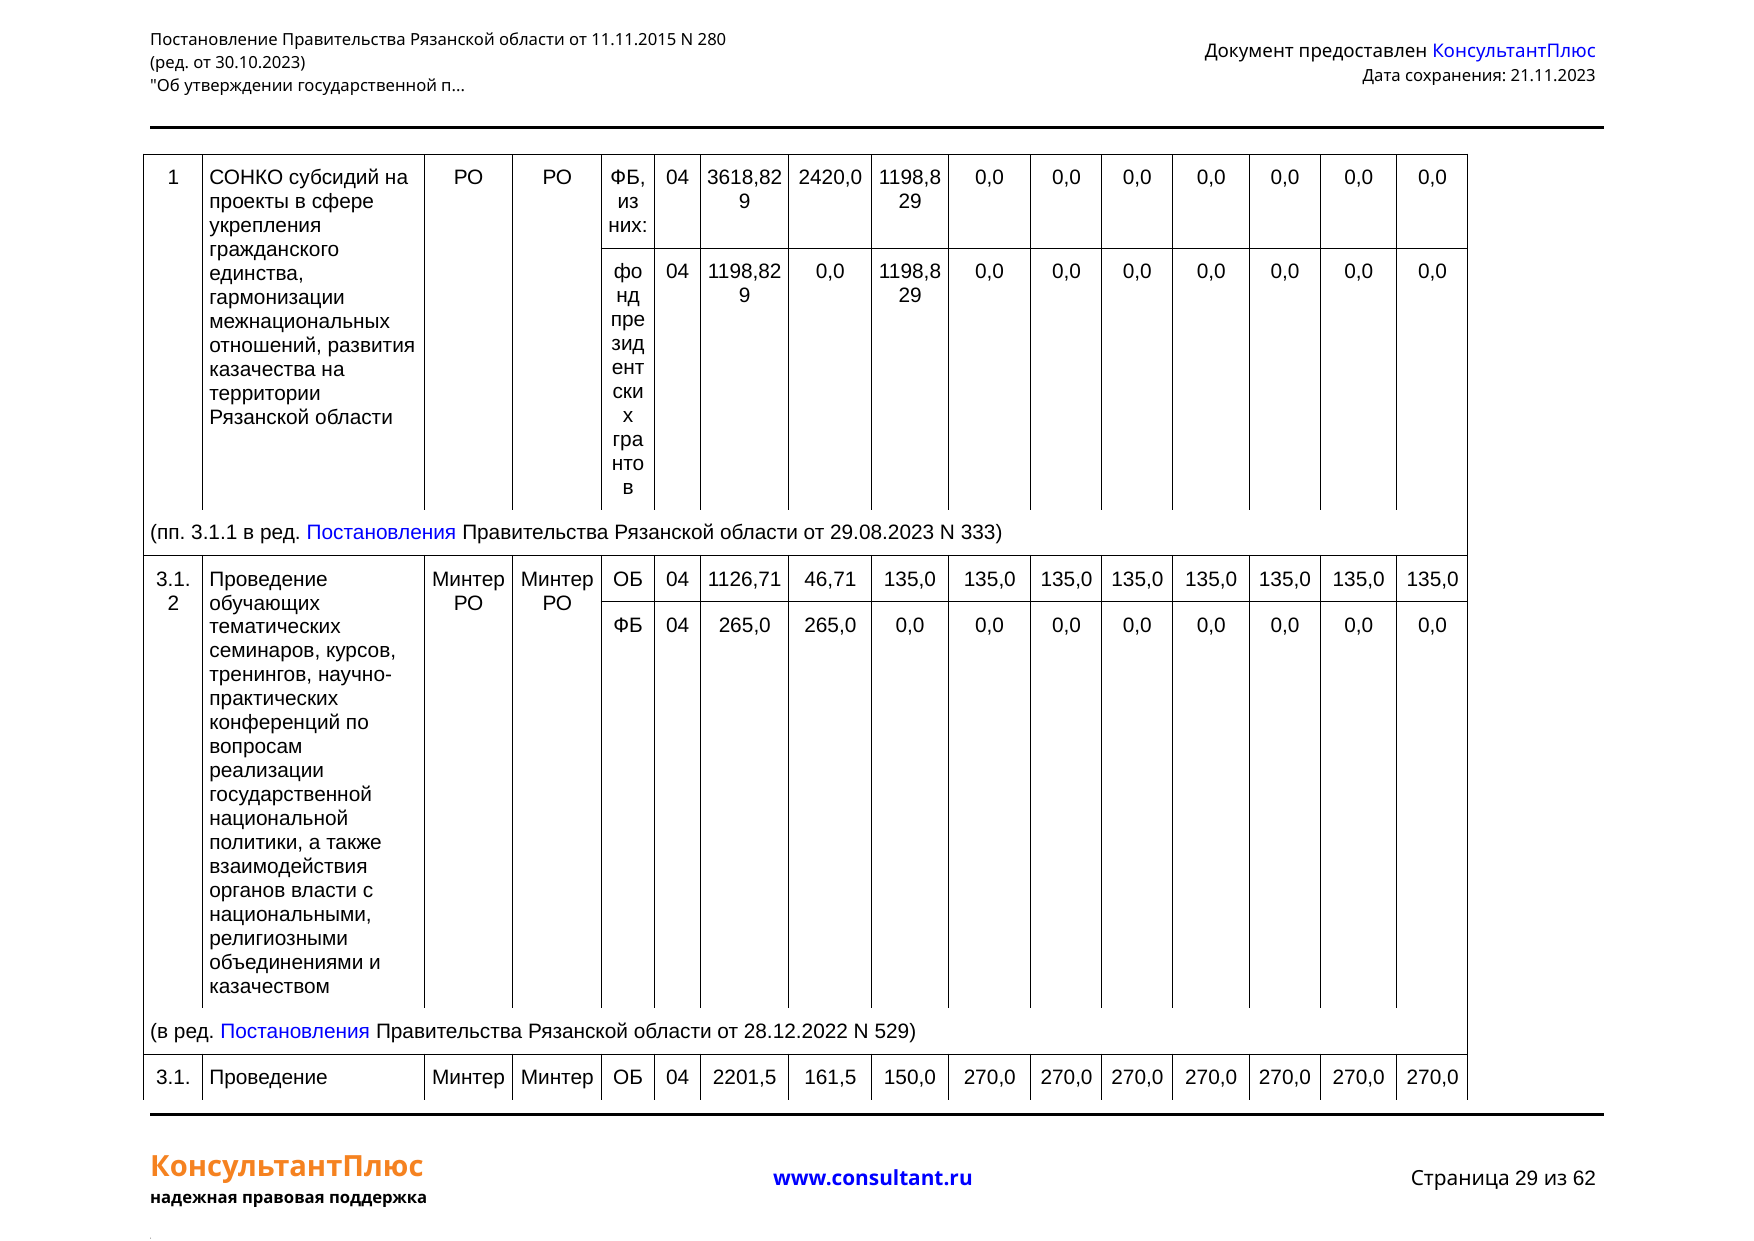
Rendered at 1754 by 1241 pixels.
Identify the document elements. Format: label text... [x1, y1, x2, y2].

table_cell 3618,829 [701, 155, 788, 248]
table_cell Минтер РО [513, 1055, 601, 1100]
table_cell 0,0 [789, 249, 871, 509]
table_cell 0,0 [1031, 249, 1101, 509]
table_cell 270,0 [949, 1055, 1030, 1100]
table_cell Минтер РО [425, 556, 512, 1008]
table_cell 270,0 [1250, 1055, 1320, 1100]
table_cell 1198,829 [872, 155, 948, 248]
table_cell 0,0 [1102, 602, 1172, 1008]
table_cell 265,0 [701, 602, 788, 1008]
table_cell 0,0 [949, 249, 1030, 509]
table_cell (в ред. Постановления Правительства Рязанской области от 28.12.2022 N 529) [144, 1008, 1467, 1053]
table_cell 0,0 [1173, 602, 1249, 1008]
table_cell Минтер РО [513, 556, 601, 1008]
table_cell Проведение обучающих тематических семинаров, курсов, тренингов, научно-практических конференций по вопросам реализации государственной национальной политики, а также взаимодействия органов власти с национальными, религиозными объединениями и казачеством [203, 556, 424, 1008]
table_cell ФБ [602, 602, 654, 1008]
table_cell 135,0 [872, 556, 948, 601]
table_cell ОБ [602, 556, 654, 601]
table_cell 2420,0 [789, 155, 871, 248]
table_cell 3.1.3 [144, 1055, 202, 1100]
table_cell 135,0 [1102, 556, 1172, 601]
table_cell 0,0 [949, 155, 1030, 248]
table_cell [203, 155, 424, 509]
table_cell 04 [655, 556, 700, 601]
table_cell 1198,829 [872, 249, 948, 509]
table_cell 0,0 [1250, 155, 1320, 248]
table_cell 265,0 [789, 602, 871, 1008]
table_cell 0,0 [1173, 155, 1249, 248]
table_cell 3.1.2 [144, 556, 202, 1008]
table_cell 270,0 [1031, 1055, 1101, 1100]
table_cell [203, 1055, 424, 1100]
table_cell 04 [655, 1055, 700, 1100]
table_cell 1198,829 [701, 249, 788, 509]
table_cell 0,0 [1173, 249, 1249, 509]
table_cell 2201,5 [701, 1055, 788, 1100]
table_cell 0,0 [1321, 602, 1396, 1008]
table_cell 270,0 [1173, 1055, 1249, 1100]
table_cell 0,0 [1031, 155, 1101, 248]
table_cell 270,0 [1321, 1055, 1396, 1100]
table_cell 135,0 [1397, 556, 1467, 601]
table_cell 46,71 [789, 556, 871, 601]
table_cell 1126,71 [701, 556, 788, 601]
table_cell 04 [655, 249, 700, 509]
table_cell ОБ [602, 1055, 654, 1100]
table_cell 135,0 [1031, 556, 1101, 601]
table_cell (пп. 3.1.1 в ред. Постановления Правительства Рязанской области от 29.08.2023 N 333) [144, 510, 1467, 555]
table_cell Минтер РО [425, 155, 512, 509]
table_cell 3.1.1 [144, 155, 202, 509]
table_cell 135,0 [1321, 556, 1396, 601]
table_cell 04 [655, 155, 700, 248]
table_cell 135,0 [1173, 556, 1249, 601]
table_cell 0,0 [1102, 155, 1172, 248]
table_cell 270,0 [1102, 1055, 1172, 1100]
table_cell 0,0 [1250, 249, 1320, 509]
table_cell 0,0 [1397, 249, 1467, 509]
table_cell 270,0 [1397, 1055, 1467, 1100]
table_cell 0,0 [1102, 249, 1172, 509]
table_cell 0,0 [872, 602, 948, 1008]
table_cell 04 [655, 602, 700, 1008]
table_cell 0,0 [1321, 155, 1396, 248]
table_cell 150,0 [872, 1055, 948, 1100]
table_cell 135,0 [949, 556, 1030, 601]
table_cell 161,5 [789, 1055, 871, 1100]
table_cell 0,0 [949, 602, 1030, 1008]
table_cell 135,0 [1250, 556, 1320, 601]
table_cell Минтер РО [513, 155, 601, 509]
table_cell фонд президентских грантов [602, 249, 654, 509]
table_cell 0,0 [1321, 249, 1396, 509]
table_cell ФБ, из них: [602, 155, 654, 248]
table_cell Минтер РО [425, 1055, 512, 1100]
table_cell 0,0 [1397, 602, 1467, 1008]
table_cell 0,0 [1031, 602, 1101, 1008]
table_cell 0,0 [1250, 602, 1320, 1008]
table_cell 0,0 [1397, 155, 1467, 248]
